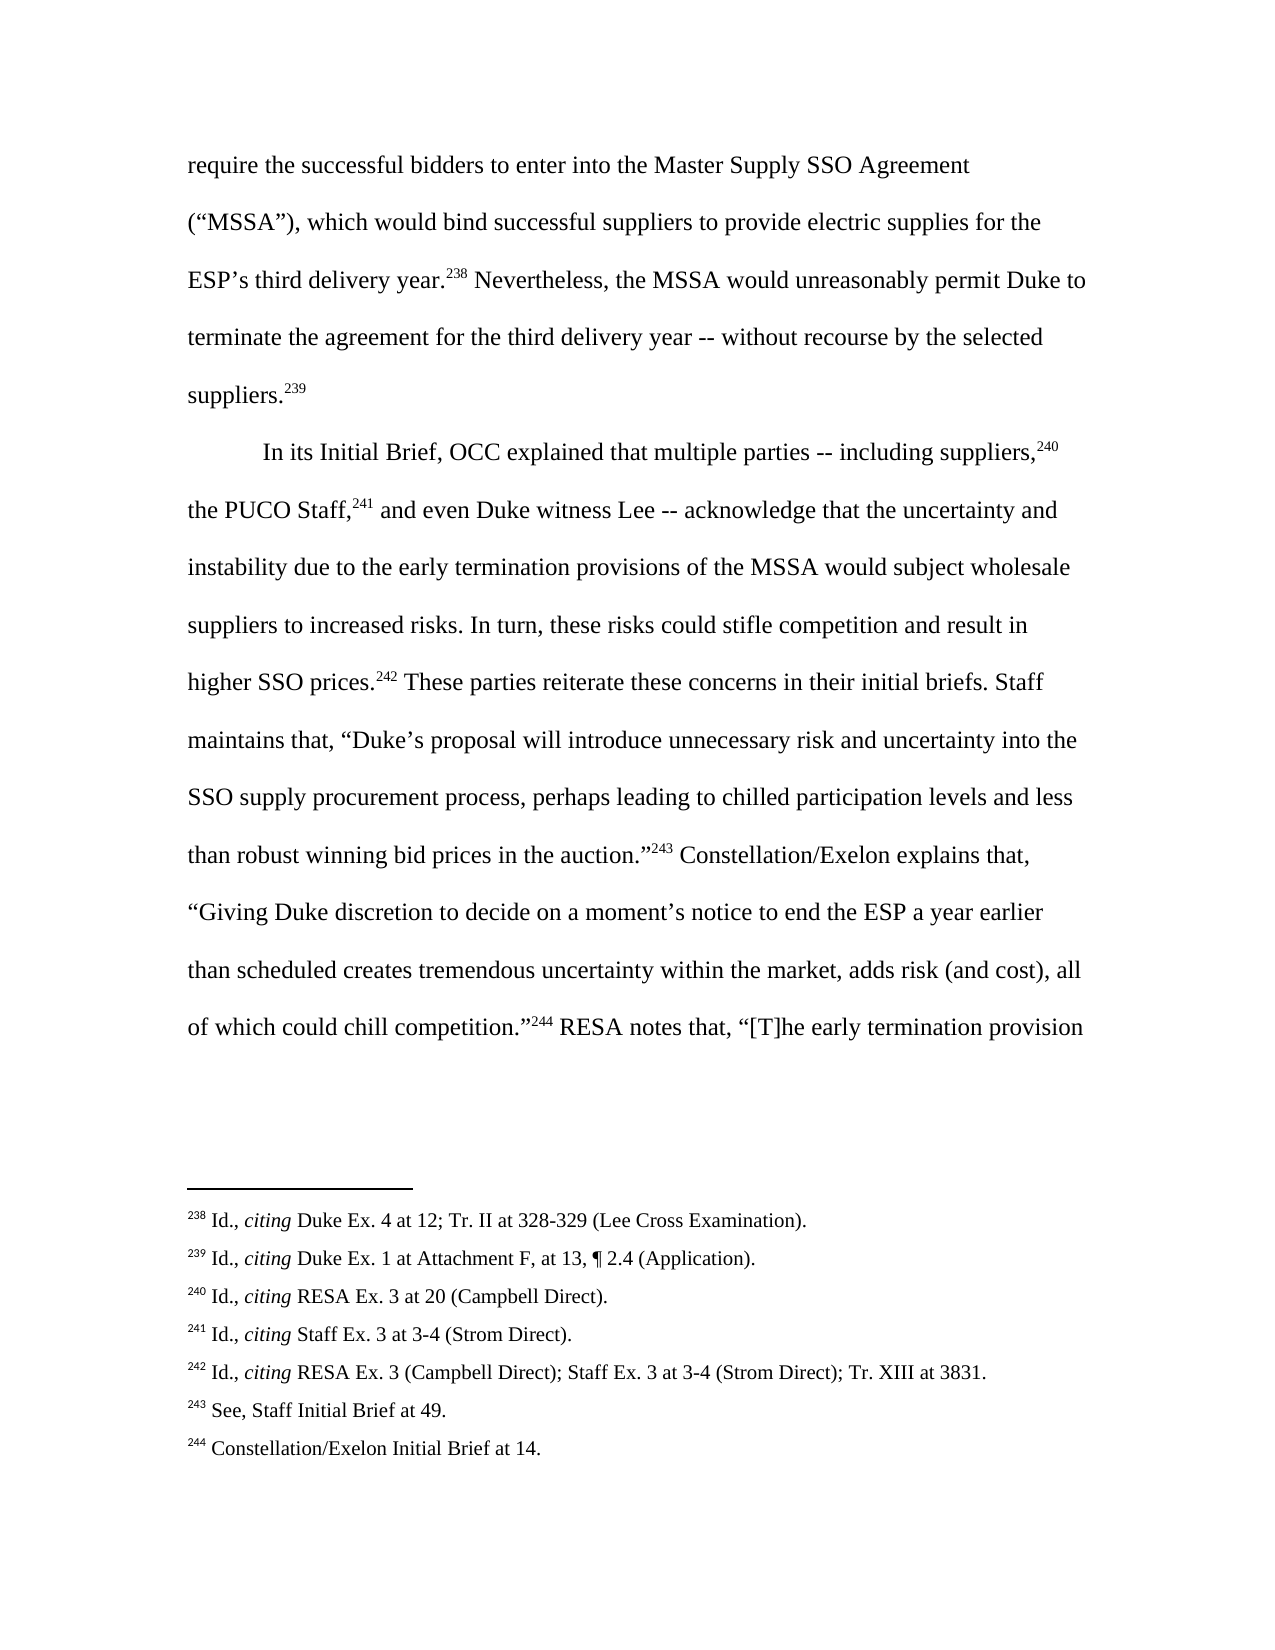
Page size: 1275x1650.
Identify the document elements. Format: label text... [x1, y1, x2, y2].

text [187, 150, 1087, 409]
text In its Initial Brief, OCC explained that multiple parties -- including suppliers, the PUCO Staff, and even Duke witness Lee -- acknowledge that the uncertainty and instability due to the early termination provisions of the MSSA would subject wholesale suppliers to increased risks. In turn, these risks could stifle competition and result in higher SSO prices. These parties reiterate these concerns in their initial briefs. Staff maintains that, “Duke’s proposal will introduce unnecessary risk and uncertainty into the SSO supply procurement process, perhaps leading to chilled participation levels and less than robust winning bid prices in the auction.” Constellation/Exelon explains that, “Giving Duke discretion to decide on a moment’s notice to end the ESP a year earlier than scheduled creates tremendous uncertainty within the market, adds risk (and cost), all of which could chill competition.” RESA notes that, “[T]he early termination provision will impose on customers, CRES providers, SSO suppliers, and both competitive retail and wholesale markets a high degree of uncertainty and instability.” [187, 437, 1087, 1041]
